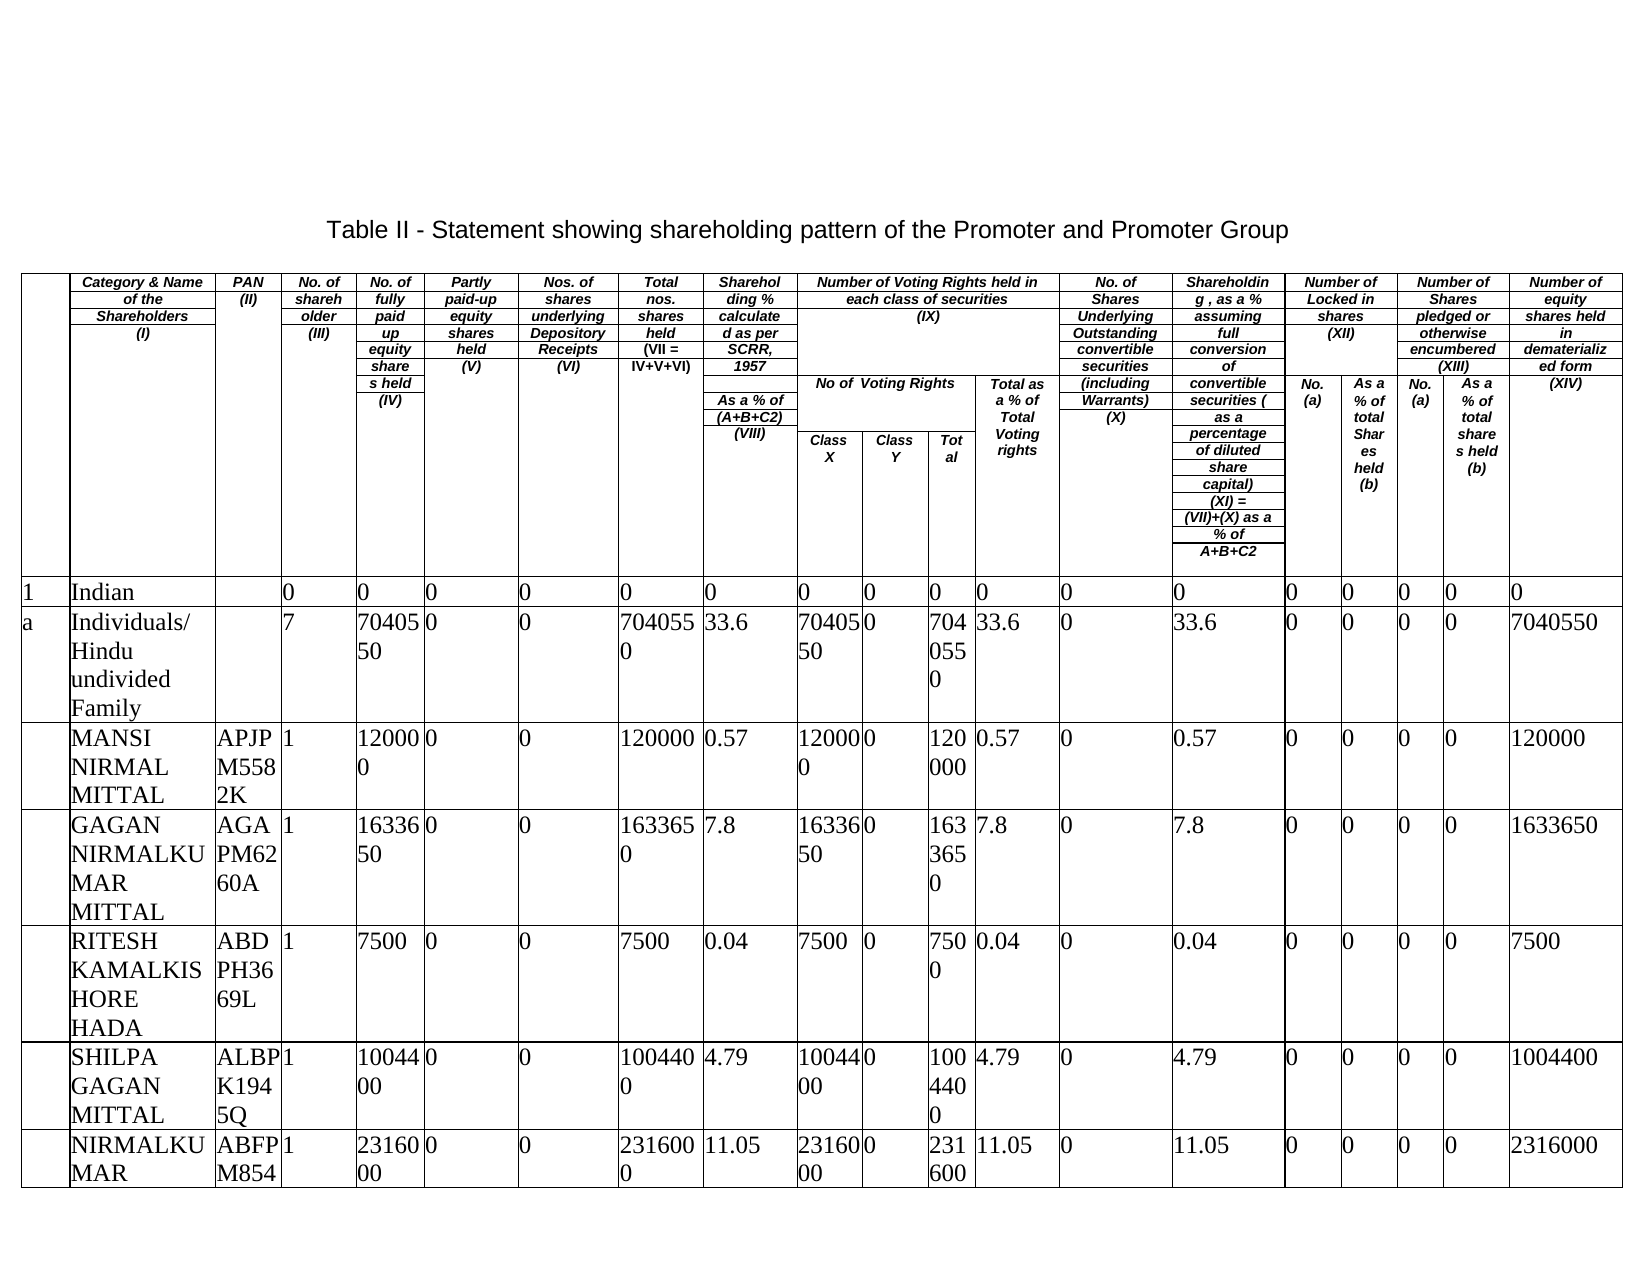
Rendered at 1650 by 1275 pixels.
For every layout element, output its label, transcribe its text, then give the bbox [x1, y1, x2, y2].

table_cell 1633650 [929, 810, 975, 925]
table_cell 0 [1060, 1043, 1172, 1129]
table_cell 1633650 [1510, 810, 1622, 925]
table_cell 0 [1286, 926, 1341, 1041]
table_header Number of [1286, 274, 1397, 291]
table_cell d as per [704, 325, 797, 341]
table_cell 1 [22, 577, 69, 606]
table_cell 4.79 [1173, 1043, 1284, 1129]
table_cell 120000 [619, 723, 703, 809]
table_cell encumbered [1398, 342, 1509, 358]
table_cell 0 [1060, 810, 1172, 925]
table_cell [22, 1130, 69, 1187]
table_cell (VII = [619, 342, 703, 358]
table_cell underlying [519, 309, 618, 324]
table_cell MANSI NIRMAL MITTAL [71, 723, 215, 809]
table_cell 0 [863, 1130, 928, 1187]
table_cell 0 [1342, 926, 1397, 1041]
table_cell 1004400 [619, 1043, 703, 1129]
table_cell 0 [1510, 577, 1622, 606]
table_cell 0 [519, 577, 618, 606]
table_cell shares [619, 309, 703, 324]
table_cell 0 [519, 926, 618, 1041]
table_cell s held [357, 376, 424, 392]
table_cell up [357, 325, 424, 341]
table_cell No. (a) [1286, 376, 1341, 576]
table_cell Total as a % of Total Voting rights [976, 376, 1059, 576]
table_cell 1633650 [798, 810, 862, 925]
table_cell 7040550 [619, 607, 703, 722]
table_cell 0 [1060, 1130, 1172, 1187]
table_cell 33.6 [1173, 607, 1284, 722]
table_cell [216, 607, 281, 722]
table_cell 1004400 [798, 1043, 862, 1129]
table_cell 0 [1060, 577, 1172, 606]
table_cell 1004400 [929, 1043, 975, 1129]
table_cell 7040550 [357, 607, 424, 722]
table_header Sharehol [704, 274, 797, 291]
table_cell 1004400 [1510, 1043, 1622, 1129]
table_cell 0 [1398, 810, 1443, 925]
table_cell equity [1510, 292, 1622, 308]
table_cell Depository [519, 325, 618, 341]
text Table II - Statement showing shareholding pattern of the Promoter and Promoter Group [326, 215, 1635, 244]
table_cell 0 [425, 607, 518, 722]
table_cell 7 [282, 607, 356, 722]
table_cell 0 [519, 607, 618, 722]
table_cell 0 [519, 1043, 618, 1129]
table_cell % of [1173, 527, 1284, 542]
table_cell 7500 [619, 926, 703, 1041]
table_cell capital) [1173, 476, 1284, 492]
table_cell (IX) [798, 309, 1059, 375]
table_header [22, 274, 69, 576]
table_cell 0.57 [976, 723, 1059, 809]
table_cell dematerializ [1510, 342, 1622, 358]
table_cell held [425, 342, 518, 358]
table_cell 0 [1398, 926, 1443, 1041]
table_cell (X) [1060, 410, 1172, 576]
table_cell Locked in [1286, 292, 1397, 308]
table_cell 4.79 [704, 1043, 797, 1129]
table_cell Shares [1398, 292, 1509, 308]
table_cell 0 [863, 810, 928, 925]
table_cell (I) [71, 325, 215, 576]
table_cell securities [1060, 359, 1172, 375]
table_cell 0 [863, 577, 928, 606]
table_header Nos. of [519, 274, 618, 291]
table_cell equity [425, 309, 518, 324]
table_cell 0 [519, 810, 618, 925]
table_cell held [619, 325, 703, 341]
table_cell [22, 1043, 69, 1129]
table_cell 0 [1286, 577, 1341, 606]
table_cell otherwise [1398, 325, 1509, 341]
table_cell 0 [1398, 1130, 1443, 1187]
table_cell [216, 577, 281, 606]
table_cell RITESH KAMALKISHORE HADA [71, 926, 215, 1041]
table_cell 0.57 [1173, 723, 1284, 809]
table_cell ding % [704, 292, 797, 308]
table_cell 0 [1286, 607, 1341, 722]
table_cell 0 [1444, 810, 1509, 925]
table_cell APJPM5582K [216, 723, 281, 809]
table_cell 7500 [357, 926, 424, 1041]
table_cell [704, 376, 797, 392]
table_cell (IV) [357, 393, 424, 576]
table_cell 0 [425, 1043, 518, 1129]
table_header Shareholdin [1173, 274, 1284, 291]
table_cell Receipts [519, 342, 618, 358]
table_cell No. (a) [1398, 376, 1443, 576]
table_cell 0 [1444, 1130, 1509, 1187]
table_cell 7040550 [929, 607, 975, 722]
table_cell full [1173, 325, 1284, 341]
table_cell fully [357, 292, 424, 308]
table_cell as a [1173, 410, 1284, 425]
table_cell [22, 723, 69, 809]
table_cell 0 [976, 577, 1059, 606]
table_cell shares [519, 292, 618, 308]
table_cell 0 [619, 577, 703, 606]
table_cell share [357, 359, 424, 375]
table_cell of diluted [1173, 443, 1284, 459]
table_cell nos. [619, 292, 703, 308]
table_cell [22, 810, 69, 925]
table_cell 0 [1060, 607, 1172, 722]
table_cell [22, 926, 69, 1041]
table_cell Shares [1060, 292, 1172, 308]
table_cell 0 [863, 926, 928, 1041]
table_cell 33.6 [976, 607, 1059, 722]
table_cell 0 [863, 607, 928, 722]
table_cell (VIII) [704, 426, 797, 576]
table_cell (III) [282, 325, 356, 576]
table_cell 0 [1286, 723, 1341, 809]
table_cell (VI) [519, 359, 618, 576]
table_cell ed form [1510, 359, 1622, 375]
table_cell 0 [1060, 723, 1172, 809]
table_cell SHILPA GAGAN MITTAL [71, 1043, 215, 1129]
table_cell ABDPH3669L [216, 926, 281, 1041]
table_cell 120000 [798, 723, 862, 809]
table_cell (II) [216, 292, 281, 576]
table_cell 7500 [929, 926, 975, 1041]
table_cell of [1173, 359, 1284, 375]
table_cell of the [71, 292, 215, 308]
table_cell ALBPK1945Q [216, 1043, 281, 1129]
table_cell 0 [425, 1130, 518, 1187]
table_cell 1 [282, 810, 356, 925]
table_cell 0 [425, 926, 518, 1041]
table_cell 0 [1342, 723, 1397, 809]
table_cell 0 [357, 577, 424, 606]
table_cell 11.05 [976, 1130, 1059, 1187]
table_header No. of [1060, 274, 1172, 291]
table_cell 0 [519, 1130, 618, 1187]
table_cell conversion [1173, 342, 1284, 358]
table_cell 1004400 [357, 1043, 424, 1129]
table_cell Indian [71, 577, 215, 606]
table_cell 7500 [1510, 926, 1622, 1041]
table_cell SCRR, [704, 342, 797, 358]
table_cell (XII) [1286, 325, 1397, 375]
table_cell 0 [1060, 926, 1172, 1041]
table_cell 120000 [929, 723, 975, 809]
table_cell older [282, 309, 356, 324]
table_cell 33.6 [704, 607, 797, 722]
table_cell percentage [1173, 426, 1284, 442]
table_cell 120000 [1510, 723, 1622, 809]
table_cell As a % of total share s held (b) [1444, 376, 1509, 576]
table_cell 0 [425, 723, 518, 809]
table_cell 0 [1286, 1043, 1341, 1129]
table_cell 0 [863, 723, 928, 809]
table_cell 11.05 [1173, 1130, 1284, 1187]
table_cell 0 [704, 577, 797, 606]
table_cell shares held [1510, 309, 1622, 324]
table_cell 1633650 [619, 810, 703, 925]
table_cell pledged or [1398, 309, 1509, 324]
table_cell Tot al [929, 432, 975, 576]
table_cell convertible [1173, 376, 1284, 392]
table_cell 4.79 [976, 1043, 1059, 1129]
table_cell shares [425, 325, 518, 341]
table_cell 1633650 [357, 810, 424, 925]
table_cell 2316000 [798, 1130, 862, 1187]
table_cell assuming [1173, 309, 1284, 324]
table_cell Warrants) [1060, 393, 1172, 408]
table_cell Individuals/Hindu undivided Family [71, 607, 215, 722]
table_cell 0 [929, 577, 975, 606]
table_header Total [619, 274, 703, 291]
table_cell 1 [282, 1130, 356, 1187]
table_header No. of [357, 274, 424, 291]
table_cell IV+V+VI) [619, 359, 703, 576]
table_cell A+B+C2 [1173, 544, 1284, 576]
table_cell 0 [863, 1043, 928, 1129]
table_cell securities ( [1173, 393, 1284, 408]
table_cell 0 [425, 810, 518, 925]
table_cell 0 [519, 723, 618, 809]
table_cell 2316000 [619, 1130, 703, 1187]
table_cell 7.8 [976, 810, 1059, 925]
table_cell 0 [1444, 577, 1509, 606]
table_cell Class X [798, 432, 862, 576]
table_cell 1 [282, 723, 356, 809]
table_cell As a % of [704, 393, 797, 408]
table_cell 0 [798, 577, 862, 606]
table_header Category & Name [71, 274, 215, 291]
table_cell 0.04 [1173, 926, 1284, 1041]
table_cell in [1510, 325, 1622, 341]
table_cell (V) [425, 359, 518, 576]
table_cell 0.04 [976, 926, 1059, 1041]
table_cell (including [1060, 376, 1172, 392]
table_cell (A+B+C2) [704, 410, 797, 425]
table_cell 0 [282, 577, 356, 606]
table_header Number of [1510, 274, 1622, 291]
table_header Partly [425, 274, 518, 291]
table_cell 0 [1444, 1043, 1509, 1129]
table_cell g , as a % [1173, 292, 1284, 308]
table_cell As a % of total Shar es held (b) [1342, 376, 1397, 576]
table_cell 7040550 [798, 607, 862, 722]
table_cell 1 [282, 1043, 356, 1129]
table_header No. of [282, 274, 356, 291]
table_cell 120000 [357, 723, 424, 809]
table_cell 7.8 [1173, 810, 1284, 925]
table_cell 0 [1444, 723, 1509, 809]
table_cell 0 [1342, 1130, 1397, 1187]
table_cell AGAPM6260A [216, 810, 281, 925]
table_cell shares [1286, 309, 1397, 324]
table_header Number of [1398, 274, 1509, 291]
table_cell paid-up [425, 292, 518, 308]
table_cell 0 [1286, 810, 1341, 925]
table_cell calculate [704, 309, 797, 324]
table_cell 0 [1398, 1043, 1443, 1129]
table_cell (XIII) [1398, 359, 1509, 375]
table_cell 0 [1444, 607, 1509, 722]
table_cell 7.8 [704, 810, 797, 925]
table_cell (XI) = [1173, 493, 1284, 509]
table_cell 0 [1342, 607, 1397, 722]
table_cell 0 [1444, 926, 1509, 1041]
table_cell 0 [1342, 577, 1397, 606]
table_cell 7500 [798, 926, 862, 1041]
table_cell Underlying [1060, 309, 1172, 324]
table_cell 0 [1342, 810, 1397, 925]
table_cell 0 [425, 577, 518, 606]
table_cell ABFPM8543C [216, 1130, 281, 1187]
table_cell 1957 [704, 359, 797, 375]
table_cell 7040550 [1510, 607, 1622, 722]
table_cell 0 [1398, 577, 1443, 606]
table_cell a [22, 607, 69, 722]
table_cell 0 [1398, 723, 1443, 809]
table_cell 11.05 [704, 1130, 797, 1187]
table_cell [71, 1130, 215, 1187]
table_cell 1 [282, 926, 356, 1041]
table_header PAN [216, 274, 281, 291]
table_cell each class of securities [798, 292, 1059, 308]
table_cell Shareholders [71, 309, 215, 324]
table_cell equity [357, 342, 424, 358]
table_cell 2316000 [1510, 1130, 1622, 1187]
table_cell 0.57 [704, 723, 797, 809]
table_cell (VII)+(X) as a [1173, 510, 1284, 526]
table_cell GAGAN NIRMALKUMAR MITTAL [71, 810, 215, 925]
table_cell paid [357, 309, 424, 324]
table_cell 2316000 [929, 1130, 975, 1187]
table_cell 2316000 [357, 1130, 424, 1187]
table_cell 0 [1342, 1043, 1397, 1129]
table_cell 0 [1286, 1130, 1341, 1187]
table_cell Class Y [863, 432, 928, 576]
table_header Number of Voting Rights held in [798, 274, 1059, 291]
table_cell 0 [1398, 607, 1443, 722]
table_cell shareh [282, 292, 356, 308]
table_cell convertible [1060, 342, 1172, 358]
table_cell share [1173, 460, 1284, 475]
table_cell 0 [1173, 577, 1284, 606]
table_cell (XIV) [1510, 376, 1622, 576]
table_cell No of Voting Rights [798, 376, 975, 431]
table_cell Outstanding [1060, 325, 1172, 341]
table_cell 0.04 [704, 926, 797, 1041]
